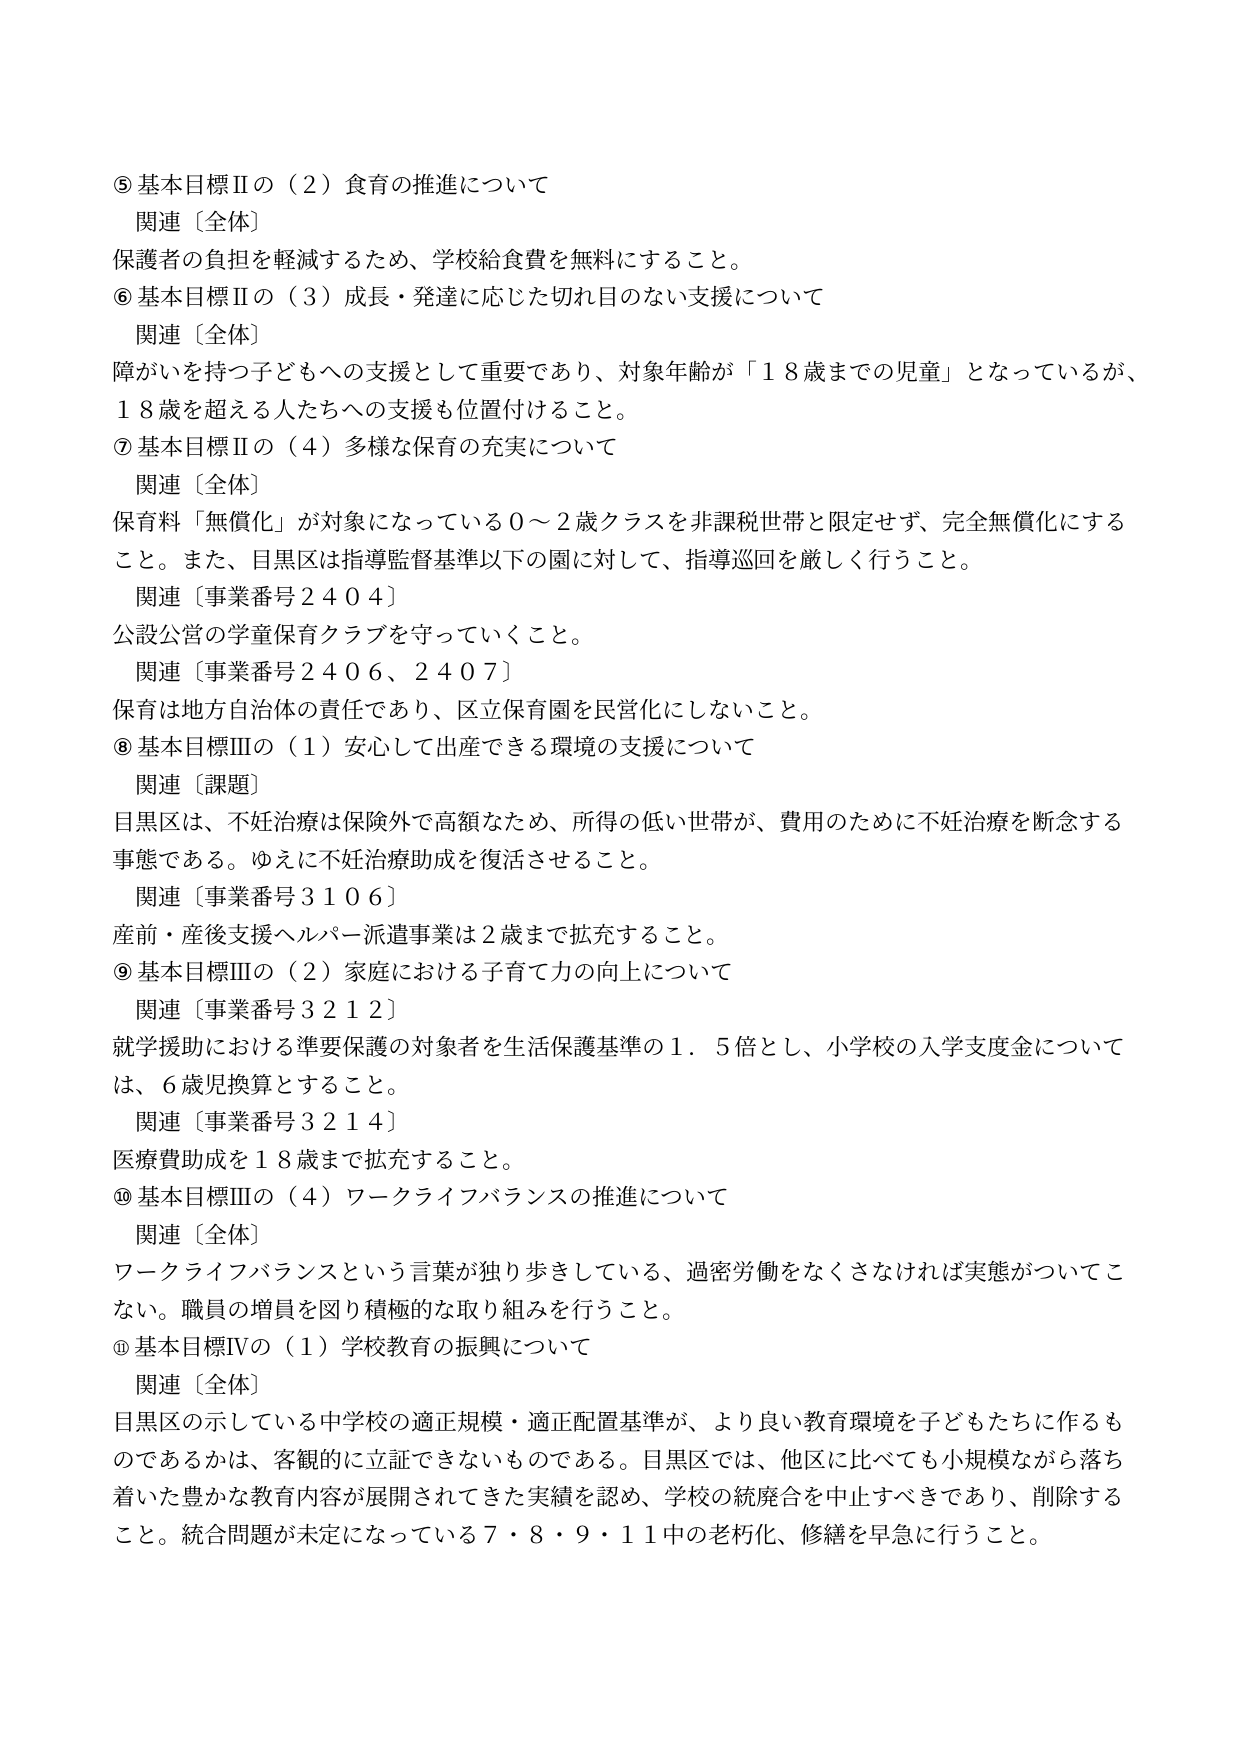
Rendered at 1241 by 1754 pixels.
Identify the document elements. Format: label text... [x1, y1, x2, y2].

text 公設公営の学童保育クラブを守っていくこと。 [112, 614, 1128, 652]
text ⑦基本目標Ⅱの（４）多様な保育の充実について [112, 427, 1128, 464]
text 関連〔事業番号２４０６、２４０７〕 [112, 652, 1128, 689]
text 関連〔課題〕 [112, 764, 1128, 802]
text 就学援助における準要保護の対象者を生活保護基準の１．５倍とし、小学校の入学支度金については、６歳児換算とすること。 [112, 1027, 1128, 1102]
text 保護者の負担を軽減するため、学校給食費を無料にすること。 [112, 239, 1128, 277]
text 関連〔事業番号３２１４〕 [112, 1102, 1128, 1139]
text 保育料「無償化」が対象になっている０～２歳クラスを非課税世帯と限定せず、完全無償化にすること。また、目黒区は指導監督基準以下の園に対して、指導巡回を厳しく行うこと。 [112, 502, 1128, 577]
text 目黒区の示している中学校の適正規模・適正配置基準が、より良い教育環境を子どもたちに作るものであるかは、客観的に立証できないものである。目黒区では、他区に比べても小規模ながら落ち着いた豊かな教育内容が展開されてきた実績を認め、学校の統廃合を中止すべきであり、削除すること。統合問題が未定になっている７・８・９・１１中の老朽化、修繕を早急に行うこと。 [112, 1402, 1128, 1552]
text 関連〔全体〕 [112, 1214, 1128, 1252]
text 目黒区は、不妊治療は保険外で高額なため、所得の低い世帯が、費用のために不妊治療を断念する事態である。ゆえに不妊治療助成を復活させること。 [112, 802, 1128, 877]
text 関連〔全体〕 [112, 314, 1128, 352]
text 産前・産後支援ヘルパー派遣事業は２歳まで拡充すること。 [112, 914, 1128, 952]
text 医療費助成を１８歳まで拡充すること。 [112, 1139, 1128, 1177]
text ⑧基本目標Ⅲの（１）安心して出産できる環境の支援について [112, 727, 1128, 764]
text 関連〔事業番号２４０４〕 [112, 577, 1128, 614]
text 関連〔事業番号３２１２〕 [112, 989, 1128, 1027]
text ワークライフバランスという言葉が独り歩きしている、過密労働をなくさなければ実態がついてこない。職員の増員を図り積極的な取り組みを行うこと。 [112, 1252, 1128, 1327]
text ⑥基本目標Ⅱの（３）成長・発達に応じた切れ目のない支援について [112, 277, 1128, 314]
text 関連〔全体〕 [112, 1364, 1128, 1402]
text 関連〔全体〕 [112, 202, 1128, 239]
text ⑪基本目標Ⅳの（１）学校教育の振興について [112, 1327, 1128, 1364]
text ⑨基本目標Ⅲの（２）家庭における子育て力の向上について [112, 952, 1128, 989]
text 関連〔全体〕 [112, 464, 1128, 502]
text ⑤基本目標Ⅱの（２）食育の推進について [112, 164, 1128, 202]
text ⑩基本目標Ⅲの（４）ワークライフバランスの推進について [112, 1177, 1128, 1214]
text 障がいを持つ子どもへの支援として重要であり、対象年齢が「１８歳までの児童」となっているが、１８歳を超える人たちへの支援も位置付けること。 [112, 352, 1128, 427]
text 保育は地方自治体の責任であり、区立保育園を民営化にしないこと。 [112, 689, 1128, 727]
text 関連〔事業番号３１０６〕 [112, 877, 1128, 914]
